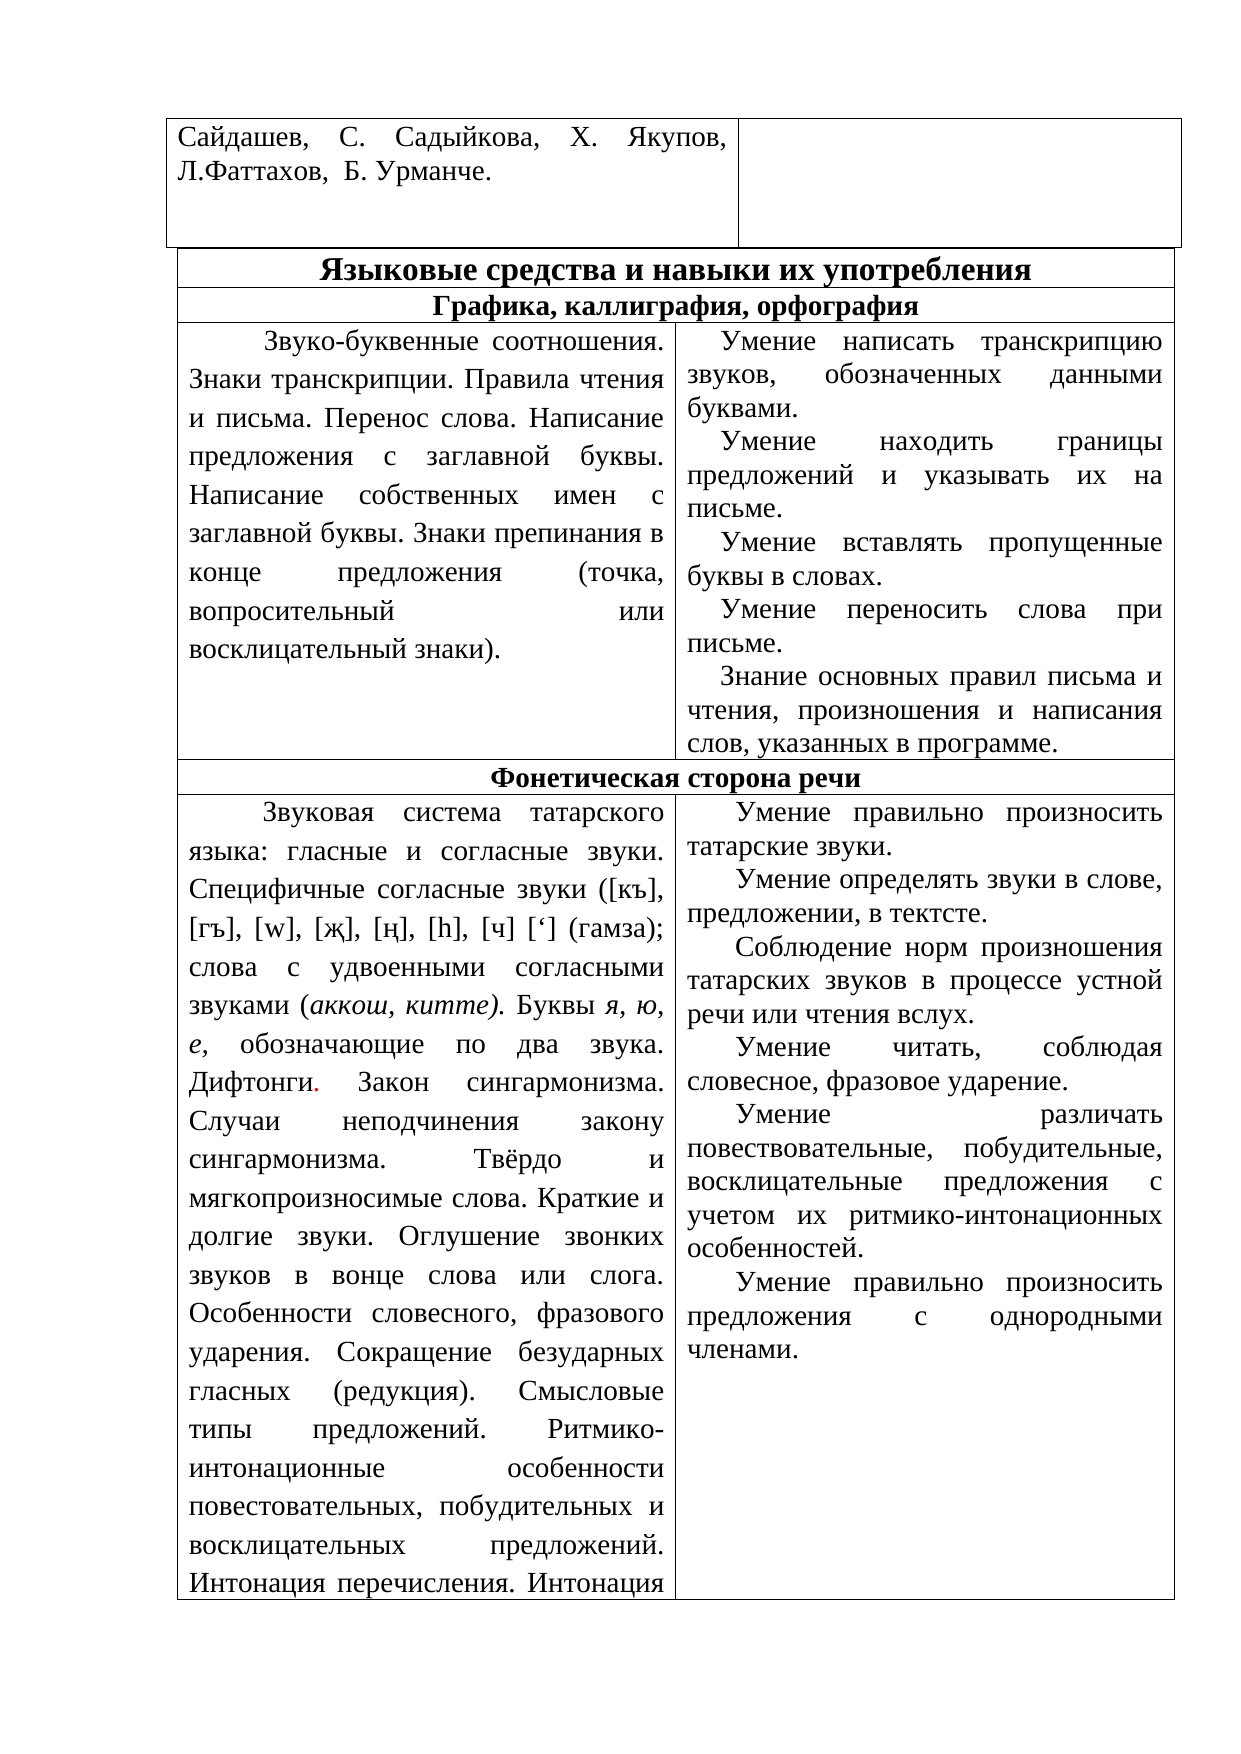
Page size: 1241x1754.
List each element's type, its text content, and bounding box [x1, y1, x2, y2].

table_cell Графика, каллиграфия, орфография [178, 288, 1174, 322]
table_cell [676, 795, 1174, 1599]
table_cell Умение написать транскрипцию звуков, обозначенных данными буквами. Умение находить границы предложений и указывать их на письме. Умение вставлять пропущенные буквы в словах. Умение переносить слова при письме. Знание основных правил письма и чтения, произношения и написания слов, указанных в программе. [676, 323, 1174, 759]
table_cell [739, 119, 1181, 247]
table_cell Звуко-буквенные соотношения. Знаки транскрипции. Правила чтения и письма. Перенос слова. Написание предложения с заглавной буквы. Написание собственных имен с заглавной буквы. Знаки препинания в конце предложения (точка, вопросительный или восклицательный знаки). [178, 323, 675, 759]
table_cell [167, 119, 738, 247]
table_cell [178, 795, 675, 1599]
table_header Языковые средства и навыки их употребления [178, 249, 1174, 287]
table_cell Фонетическая сторона речи [178, 760, 1174, 793]
